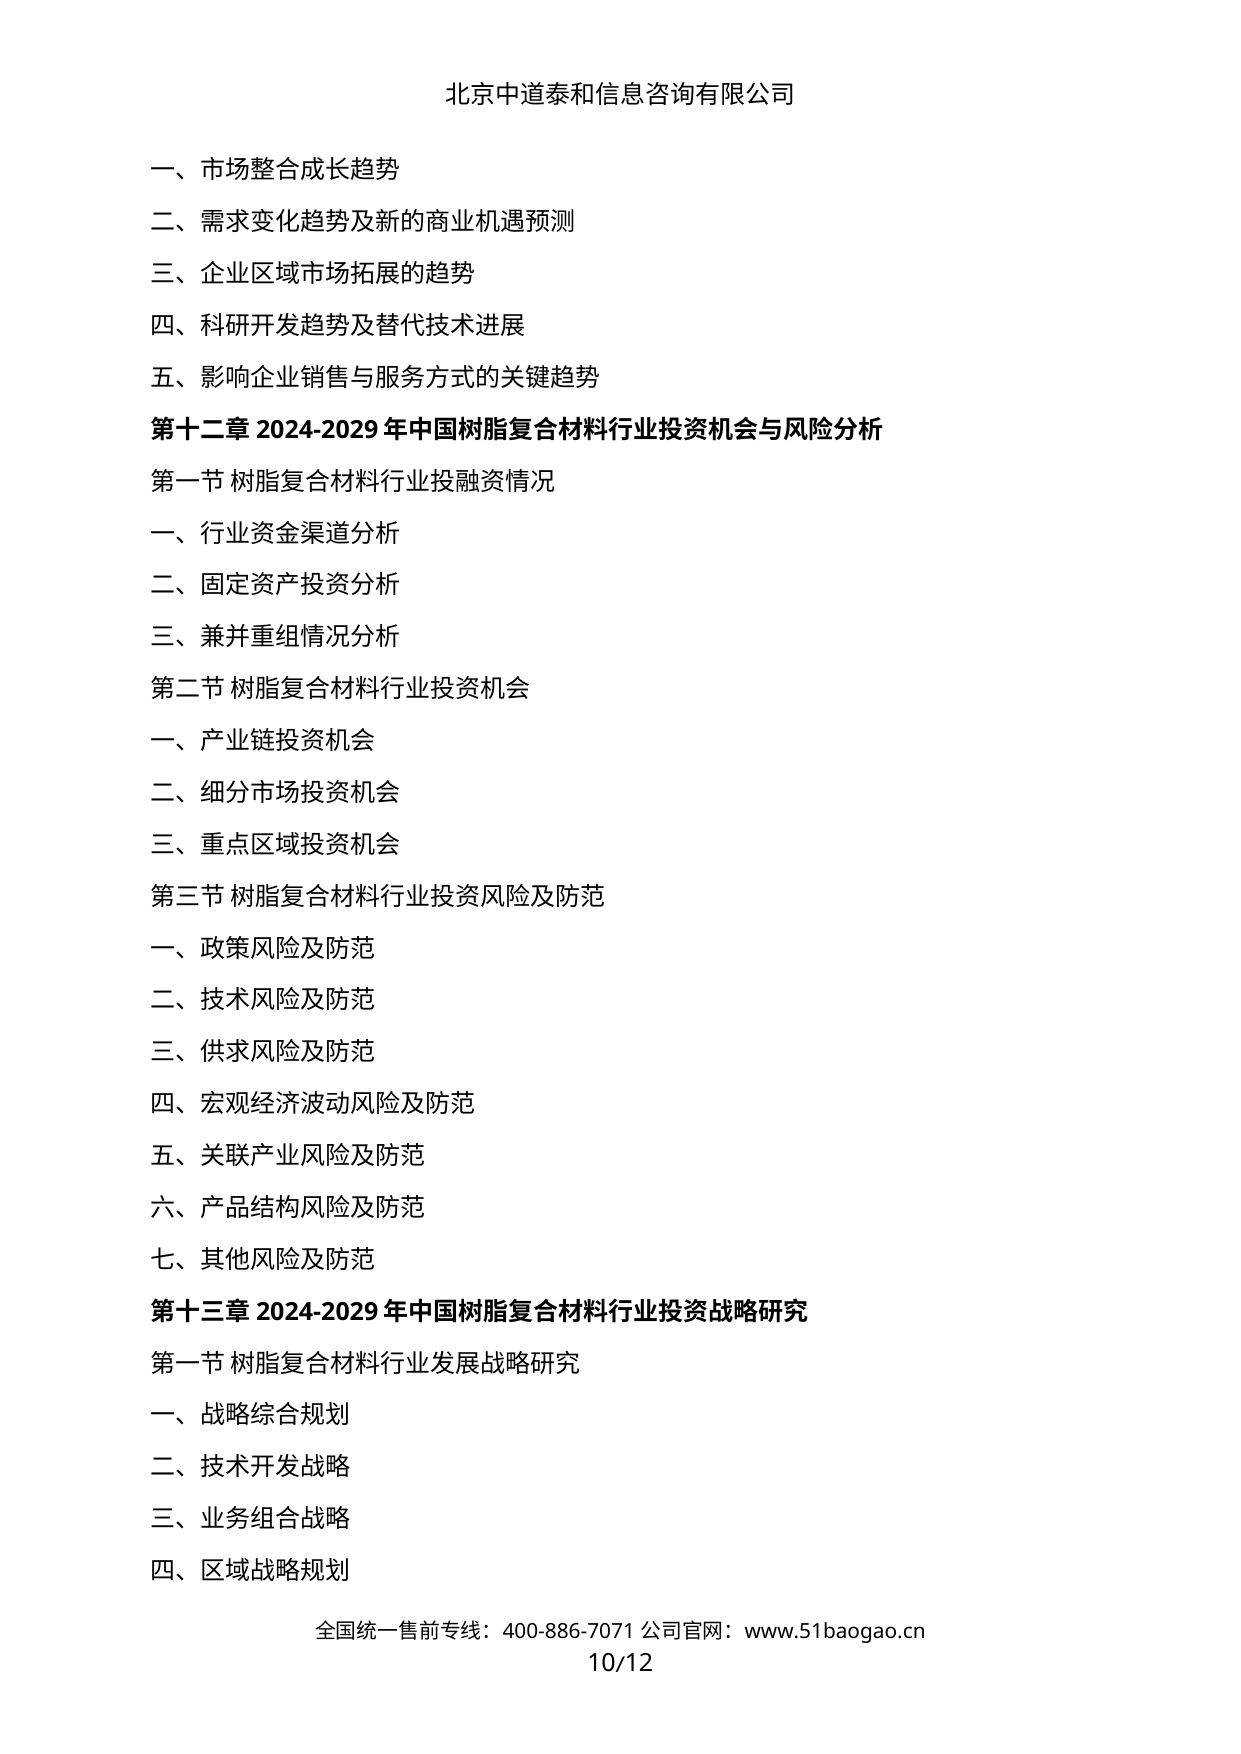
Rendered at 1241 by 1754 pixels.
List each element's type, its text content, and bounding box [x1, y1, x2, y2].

text 三、企业区域市场拓展的趋势 [150, 254, 1090, 290]
text 五、影响企业销售与服务方式的关键趋势 [150, 357, 1090, 394]
text 一、市场整合成长趋势 [150, 150, 1090, 186]
text 三、重点区域投资机会 [150, 824, 1090, 861]
text 七、其他风险及防范 [150, 1239, 1090, 1276]
text 一、产业链投资机会 [150, 721, 1090, 757]
text 第二节 树脂复合材料行业投资机会 [150, 669, 1090, 705]
text 二、技术风险及防范 [150, 980, 1090, 1016]
text 第一节 树脂复合材料行业发展战略研究 [150, 1343, 1090, 1379]
text 第十三章 2024-2029年中国树脂复合材料行业投资战略研究 [150, 1291, 1090, 1327]
text 四、区域战略规划 [150, 1551, 1090, 1587]
text 一、战略综合规划 [150, 1395, 1090, 1431]
text 四、科研开发趋势及替代技术进展 [150, 306, 1090, 342]
text 六、产品结构风险及防范 [150, 1187, 1090, 1224]
text 二、需求变化趋势及新的商业机遇预测 [150, 202, 1090, 238]
text 三、业务组合战略 [150, 1499, 1090, 1535]
text 五、关联产业风险及防范 [150, 1136, 1090, 1172]
text 三、兼并重组情况分析 [150, 617, 1090, 653]
text 第三节 树脂复合材料行业投资风险及防范 [150, 876, 1090, 912]
text 三、供求风险及防范 [150, 1032, 1090, 1068]
text 四、宏观经济波动风险及防范 [150, 1084, 1090, 1120]
text 第十二章 2024-2029年中国树脂复合材料行业投资机会与风险分析 [150, 409, 1090, 446]
text 二、固定资产投资分析 [150, 565, 1090, 601]
text 一、政策风险及防范 [150, 928, 1090, 964]
text 二、技术开发战略 [150, 1447, 1090, 1483]
text 一、行业资金渠道分析 [150, 513, 1090, 549]
text 二、细分市场投资机会 [150, 772, 1090, 809]
text 第一节 树脂复合材料行业投融资情况 [150, 461, 1090, 497]
